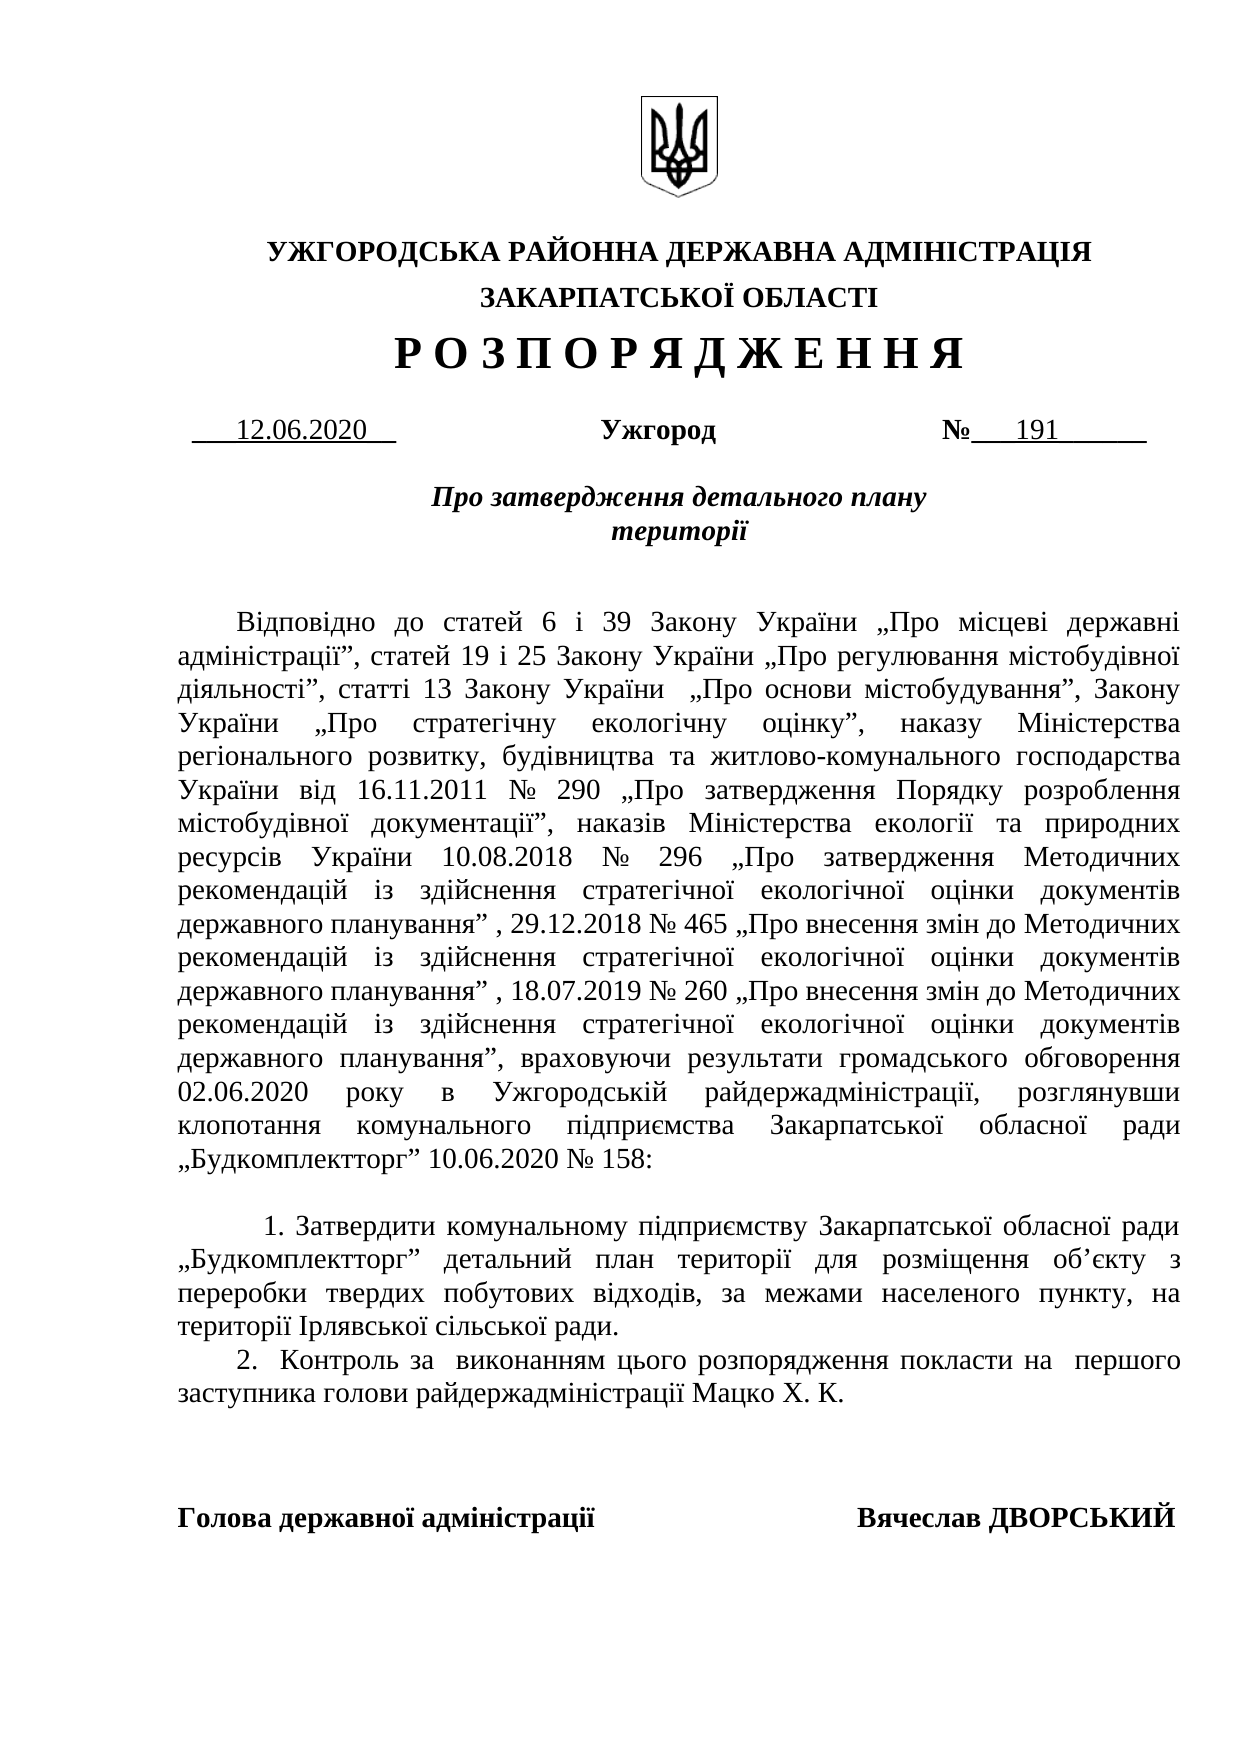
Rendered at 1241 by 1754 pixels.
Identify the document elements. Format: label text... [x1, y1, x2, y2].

text УЖГОРОДСЬКА РАЙОННА державна адміністрація [177, 234, 1181, 268]
text Р О З П О Р Я Д Ж Е Н Н Я [177, 326, 1181, 379]
text 1. Затвердити комунальному підприємству Закарпатської обласної ради „Будкомплектторгˮ детальний план території для розміщення об’єкту з переробки твердих побутових відходів, за межами населеного пункту, на території Ірлявської сільської ради. [177, 1208, 1181, 1342]
text ЗАКАРПАТСЬКОЇ ОБЛАСТІ [177, 280, 1181, 314]
text Голова державної адміністрації Вячеслав ДВОРСЬКИЙ [177, 1500, 1181, 1534]
picture [641, 96, 718, 198]
text 2. Контроль за виконанням цього розпорядження покласти на першого заступника голови райдержадміністрації Мацко Х. К. [177, 1342, 1181, 1409]
text території [177, 513, 1181, 547]
text Про затвердження детального плану [177, 479, 1181, 513]
text Відповідно до статей 6 і 39 Закону України „Про місцеві державні адміністрації”, статей 19 і 25 Закону України „Про регулювання містобудівної діяльності”, статті 13 Закону України „Про основи містобудування”, Закону України „Про стратегічну екологічну оцінкуˮ, наказу Міністерства регіонального розвитку, будівництва та житлово-комунального господарства України від 16.11.2011 № 290 „Про затвердження Порядку розроблення містобудівної документації”, наказів Міністерства екології та природних ресурсів України 10.08.2018 № 296 „Про затвердження Методичних рекомендацій із здійснення стратегічної екологічної оцінки документів державного плануванняˮ , 29.12.2018 № 465 „Про внесення змін до Методичних рекомендацій із здійснення стратегічної екологічної оцінки документів державного плануванняˮ , 18.07.2019 № 260 „Про внесення змін до Методичних рекомендацій із здійснення стратегічної екологічної оцінки документів державного плануванняˮ, враховуючи результати громадського обговорення 02.06.2020 року в Ужгородській райдержадміністрації, розглянувши клопотання комунального підприємства Закарпатської обласної ради „Будкомплектторгˮ 10.06.2020 № 158: [177, 604, 1181, 1174]
text ___12.06.2020__ Ужгород №___191______ [177, 412, 1181, 446]
